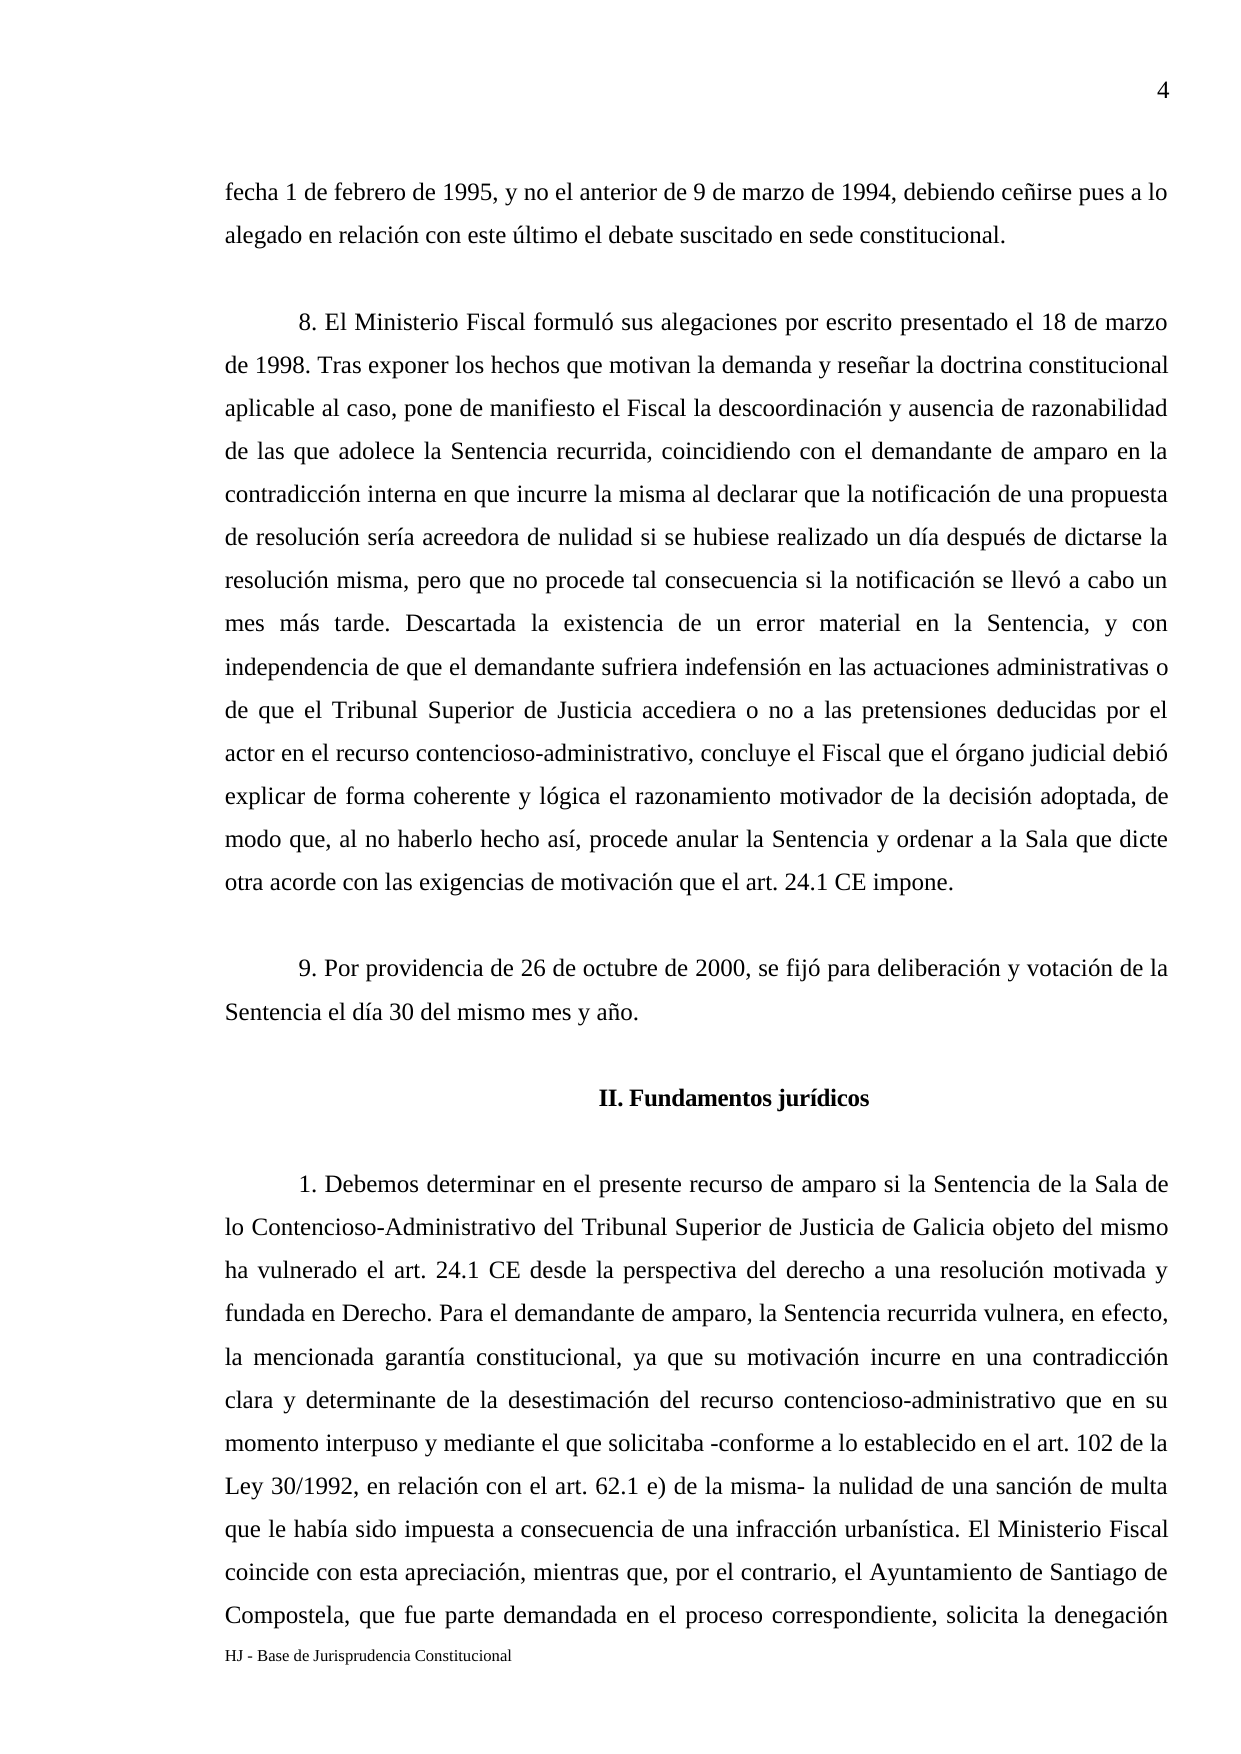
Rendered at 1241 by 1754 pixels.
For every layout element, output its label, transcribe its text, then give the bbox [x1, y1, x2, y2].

text 8. El Ministerio Fiscal formuló sus alegaciones por escrito presentado el 18 de marzo de 1998. Tras exponer los hechos que motivan la demanda y reseñar la doctrina constitucional aplicable al caso, pone de manifiesto el Fiscal la descoordinación y ausencia de razonabilidad de las que adolece la Sentencia recurrida, coincidiendo con el demandante de amparo en la contradicción interna en que incurre la misma al declarar que la notificación de una propuesta de resolución sería acreedora de nulidad si se hubiese realizado un día después de dictarse la resolución misma, pero que no procede tal consecuencia si la notificación se llevó a cabo un mes más tarde. Descartada la existencia de un error material en la Sentencia, y con independencia de que el demandante sufriera indefensión en las actuaciones administrativas o de que el Tribunal Superior de Justicia accediera o no a las pretensiones deducidas por el actor en el recurso contencioso-administrativo, concluye el Fiscal que el órgano judicial debió explicar de forma coherente y lógica el razonamiento motivador de la decisión adoptada, de modo que, al no haberlo hecho así, procede anular la Sentencia y ordenar a la Sala que dicte otra acorde con las exigencias de motivación que el art. 24.1 CE impone. [224, 307, 1169, 896]
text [224, 177, 1169, 249]
subtitle II. Fundamentos jurídicos [224, 1083, 1169, 1112]
text 9. Por providencia de 26 de octubre de 2000, se fijó para deliberación y votación de la Sentencia el día 30 del mismo mes y año. [224, 953, 1169, 1025]
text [224, 1169, 1169, 1629]
